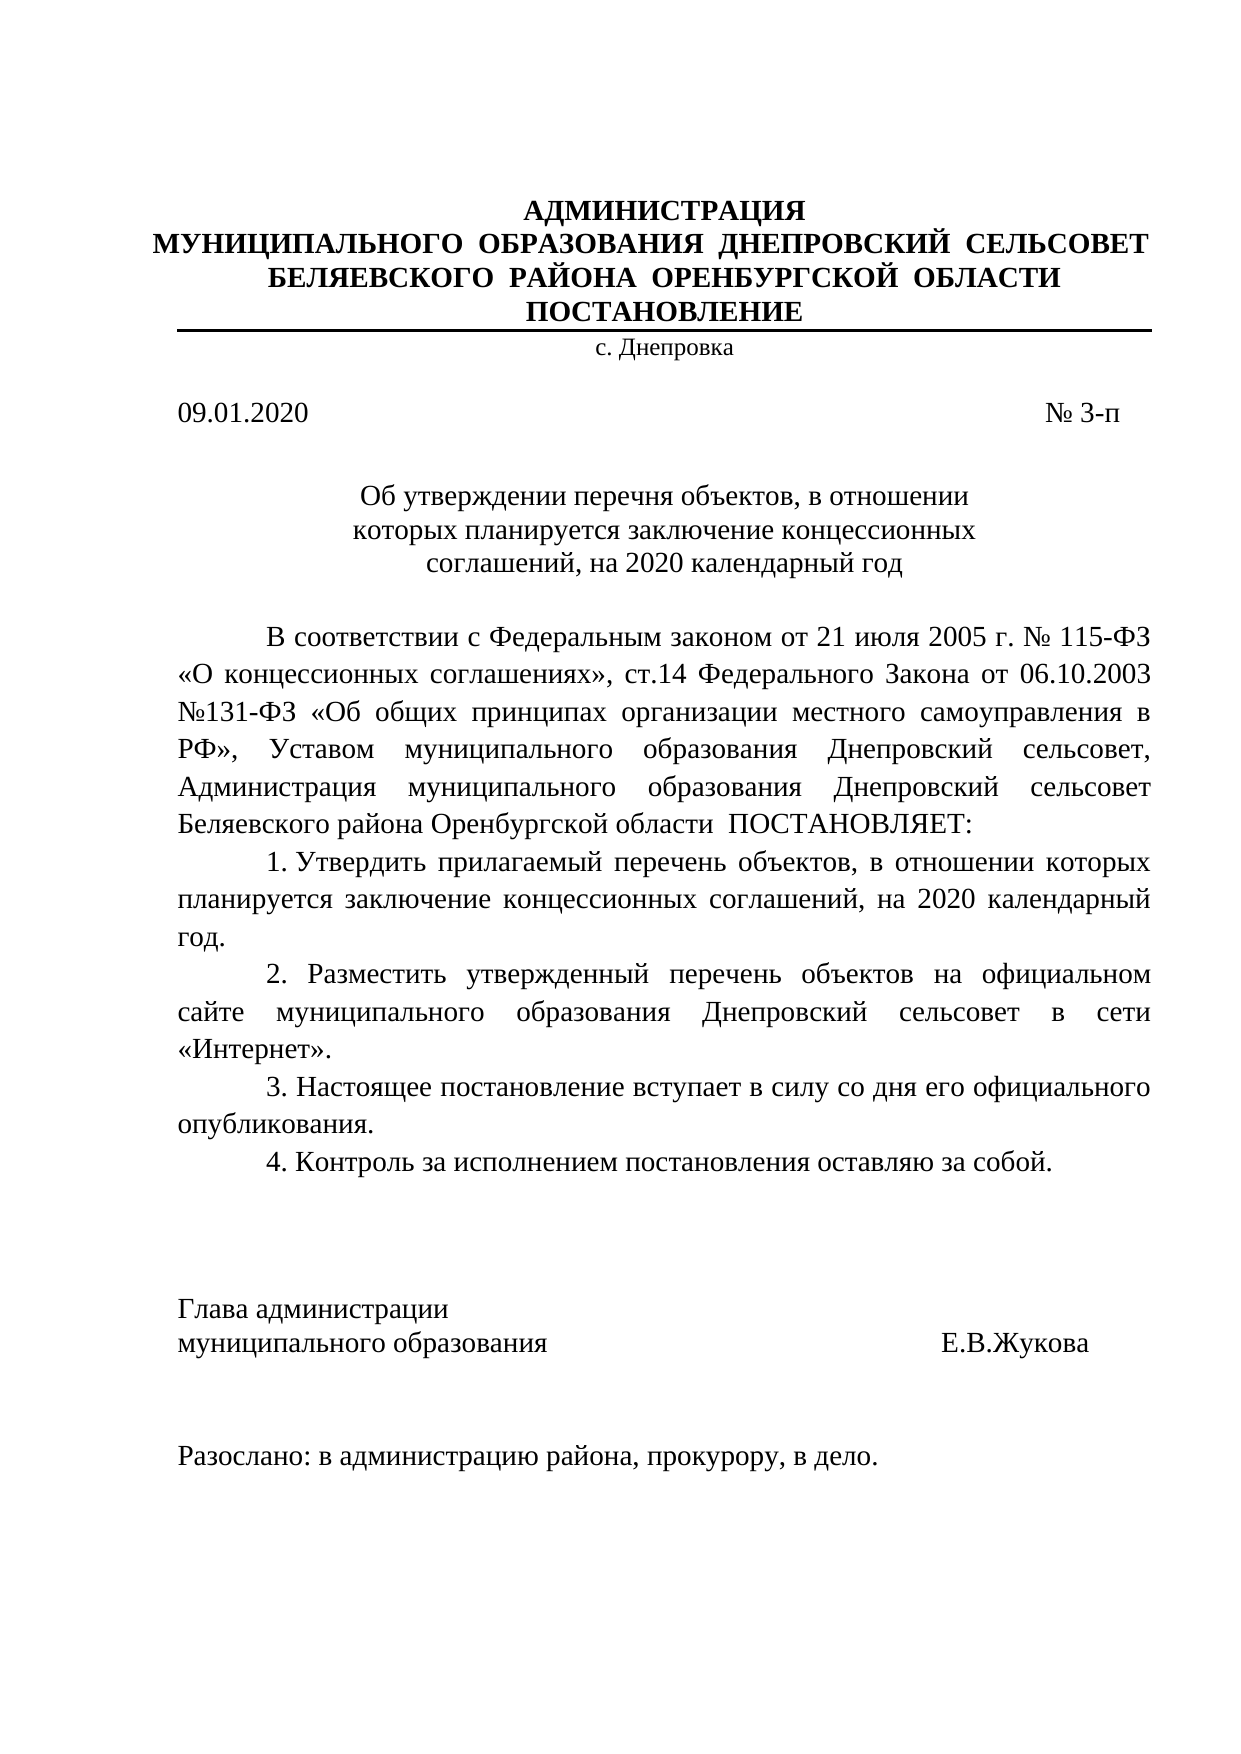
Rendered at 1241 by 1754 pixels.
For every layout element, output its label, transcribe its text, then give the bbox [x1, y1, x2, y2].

text АДМИНИСТРАЦИЯ [177, 193, 1152, 227]
text ПОСТАНОВЛЕНИЕ [177, 294, 1152, 329]
text МУНИЦИПАЛЬНОГО ОБРАЗОВАНИЯ ДНЕПРОВСКИЙ СЕЛЬСОВЕТ [121, 227, 1152, 260]
text 2. Разместить утвержденный перечень объектов на официальном сайте муниципального образования Днепровский сельсовет в сети «Интернет». [177, 954, 1152, 1066]
text 1. Утвердить прилагаемый перечень объектов, в отношении которых планируется заключение концессионных соглашений, на 2020 календарный год. [177, 841, 1152, 954]
text муниципального образования Е.В.Жукова [177, 1325, 1152, 1358]
text В соответствии с Федеральным законом от 21 июля . № 115-ФЗ «О концессионных соглашениях», ст.14 Федерального Закона от 06.10.2003 №131-ФЗ «Об общих принципах организации местного самоуправления в РФ», Уставом муниципального образования Днепровский сельсовет, Администрация муниципального образования Днепровский сельсовет Беляевского района Оренбургской области ПОСТАНОВЛЯЕТ: [177, 616, 1152, 841]
text 09.01.2020 № 3-п [177, 395, 1152, 428]
text Глава администрации [177, 1291, 1152, 1325]
text Об утверждении перечня объектов, в отношении [177, 478, 1152, 512]
text соглашений, на 2020 календарный год [177, 545, 1152, 579]
text с. Днепровка [177, 332, 1152, 361]
text 4. Контроль за исполнением постановления оставляю за собой. [177, 1141, 1152, 1179]
text 3. Настоящее постановление вступает в силу со дня его официального опубликования. [177, 1066, 1152, 1141]
text Разослано: в администрацию района, прокурору, в дело. [177, 1438, 1152, 1472]
text БЕЛЯЕВСКОГО РАЙОНА ОРЕНБУРГСКОЙ ОБЛАСТИ [177, 260, 1152, 294]
text которых планируется заключение концессионных [177, 512, 1152, 545]
